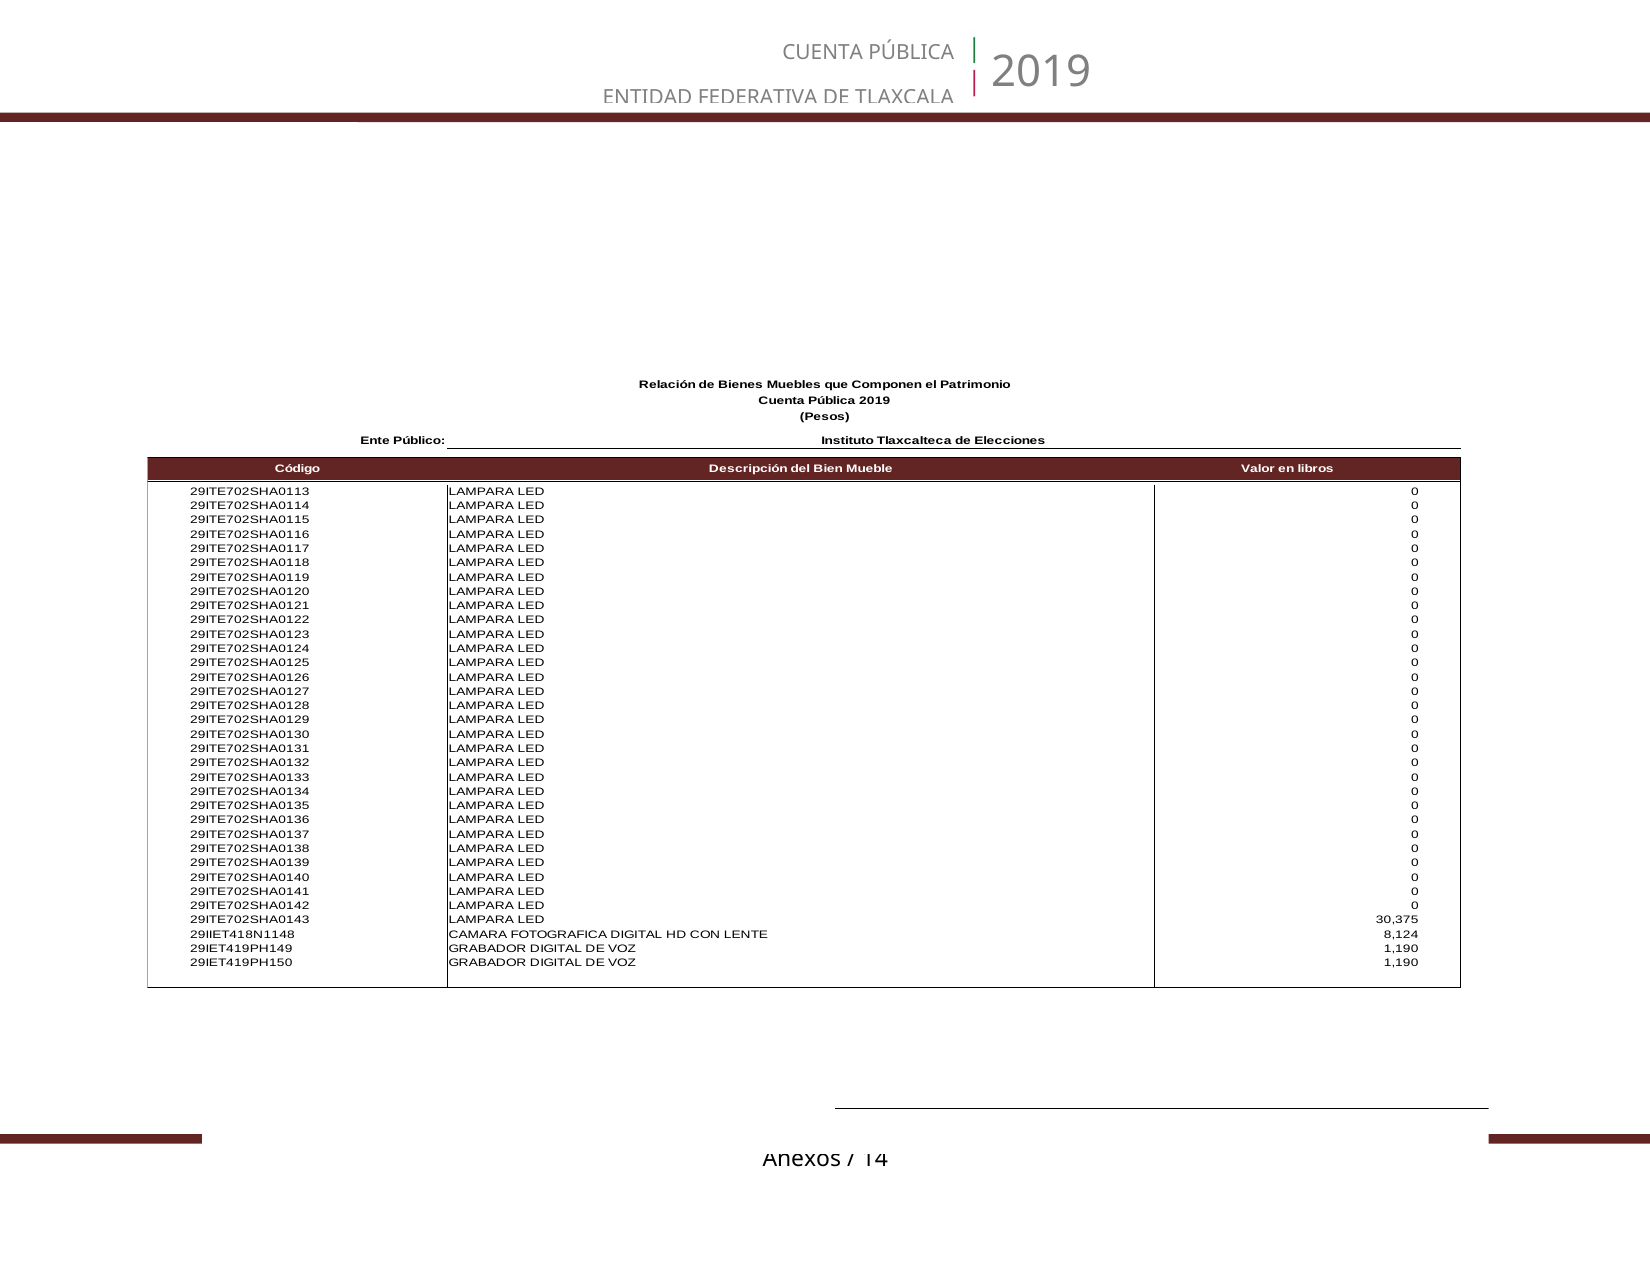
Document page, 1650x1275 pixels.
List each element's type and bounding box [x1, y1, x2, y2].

picture [968, 28, 985, 99]
